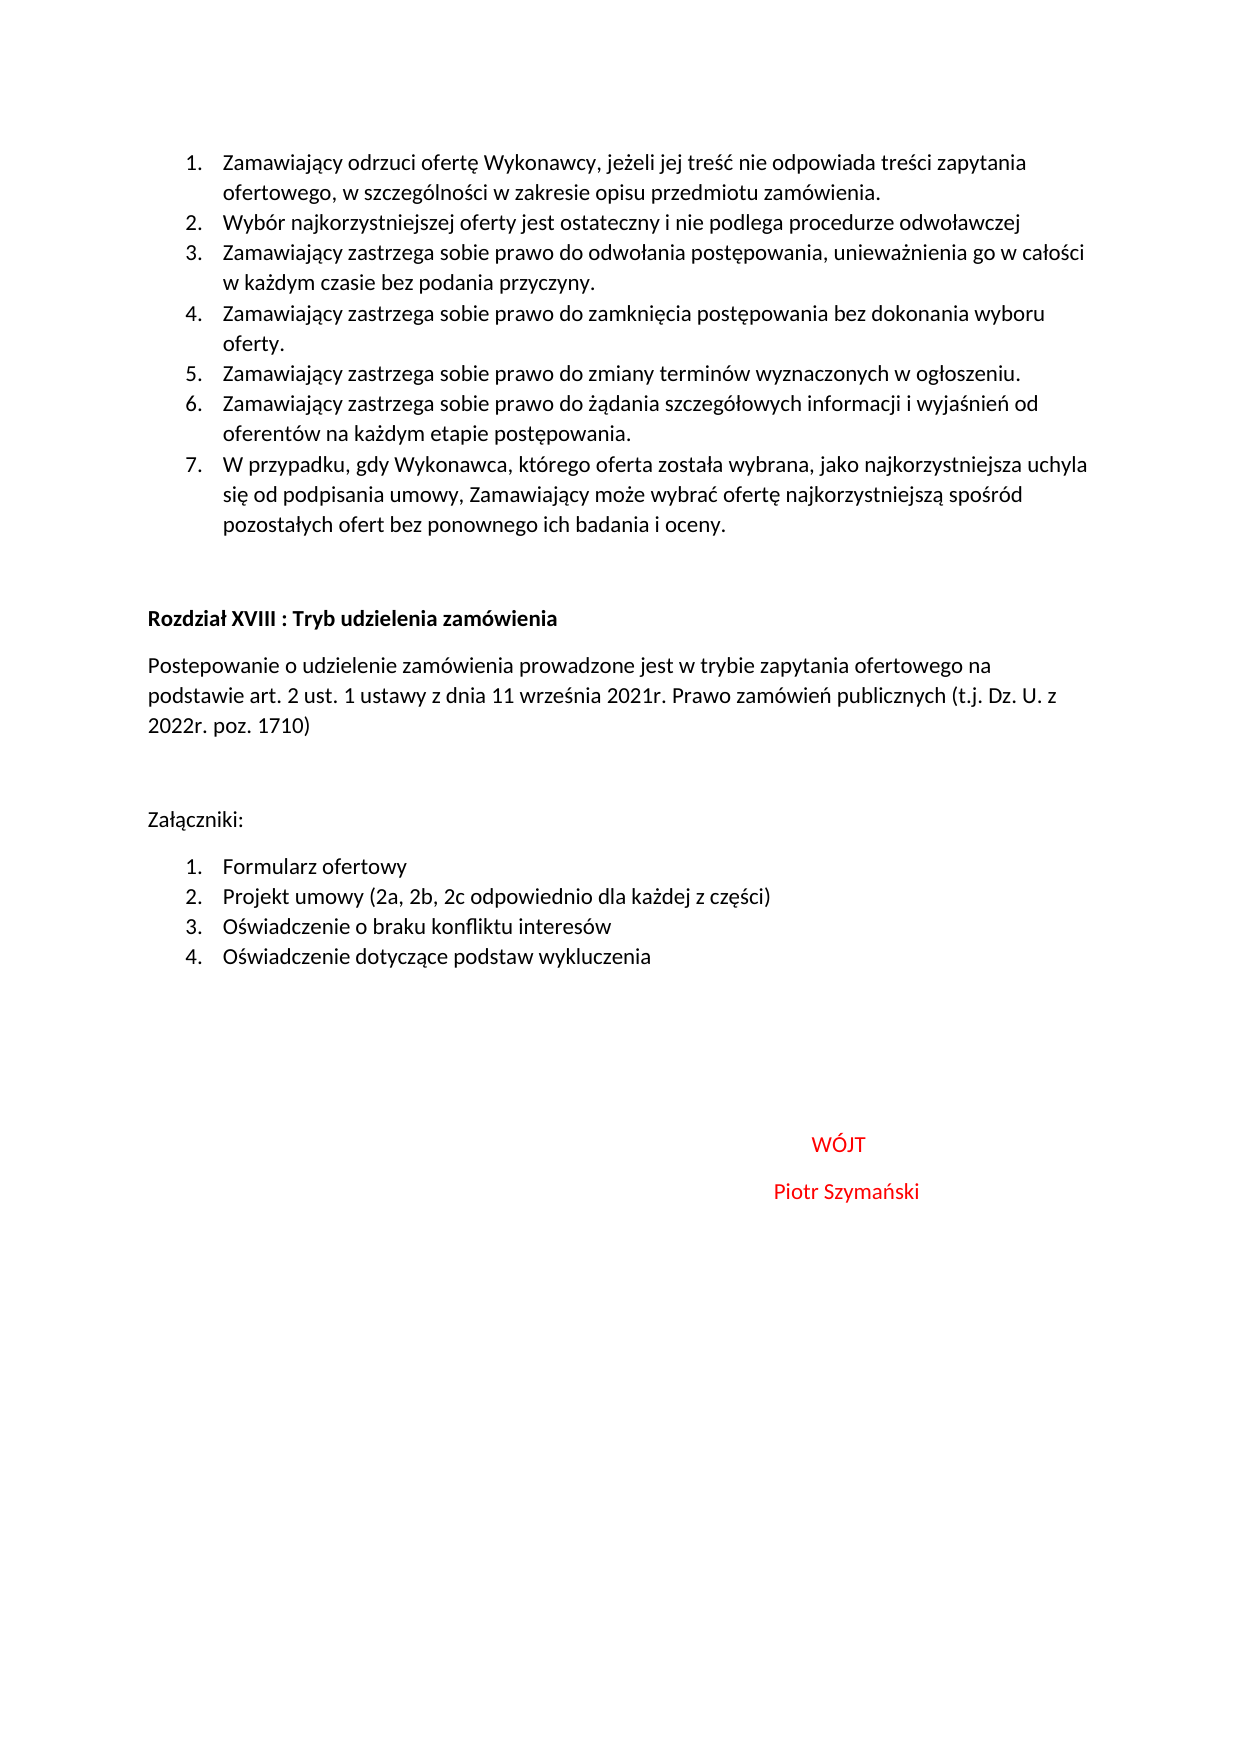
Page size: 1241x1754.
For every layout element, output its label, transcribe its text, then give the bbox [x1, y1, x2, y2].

list Zamawiający zastrzega sobie prawo do odwołania postępowania, unieważnienia go w całości w każdym czasie bez podania przyczyny. [185, 238, 1093, 296]
text Postepowanie o udzielenie zamówienia prowadzone jest w trybie zapytania ofertowego na podstawie art. 2 ust. 1 ustawy z dnia 11 września 2021r. Prawo zamówień publicznych (t.j. Dz. U. z 2022r. poz. 1710) [148, 651, 1093, 739]
list Formularz ofertowy [185, 852, 1093, 880]
list Oświadczenie o braku konfliktu interesów [185, 912, 1093, 940]
list Zamawiający zastrzega sobie prawo do zmiany terminów wyznaczonych w ogłoszeniu. [185, 359, 1093, 387]
list Oświadczenie dotyczące podstaw wykluczenia [185, 942, 1093, 970]
list Zamawiający zastrzega sobie prawo do żądania szczegółowych informacji i wyjaśnień od oferentów na każdym etapie postępowania. [185, 389, 1093, 447]
list Wybór najkorzystniejszej oferty jest ostateczny i nie podlega procedurze odwoławczej [185, 208, 1093, 236]
list W przypadku, gdy Wykonawca, którego oferta została wybrana, jako najkorzystniejsza uchyla się od podpisania umowy, Zamawiający może wybrać ofertę najkorzystniejszą spośród pozostałych ofert bez ponownego ich badania i oceny. [185, 450, 1093, 538]
list Projekt umowy (2a, 2b, 2c odpowiednio dla każdej z części) [185, 882, 1093, 910]
text WÓJT [738, 1130, 1093, 1158]
text Rozdział XVIII : Tryb udzielenia zamówienia [148, 604, 1093, 632]
text Piotr Szymański [738, 1177, 1093, 1205]
list Zamawiający zastrzega sobie prawo do zamknięcia postępowania bez dokonania wyboru oferty. [185, 299, 1093, 357]
text Załączniki: [148, 805, 1093, 833]
list Zamawiający odrzuci ofertę Wykonawcy, jeżeli jej treść nie odpowiada treści zapytania ofertowego, w szczególności w zakresie opisu przedmiotu zamówienia. [185, 148, 1093, 206]
